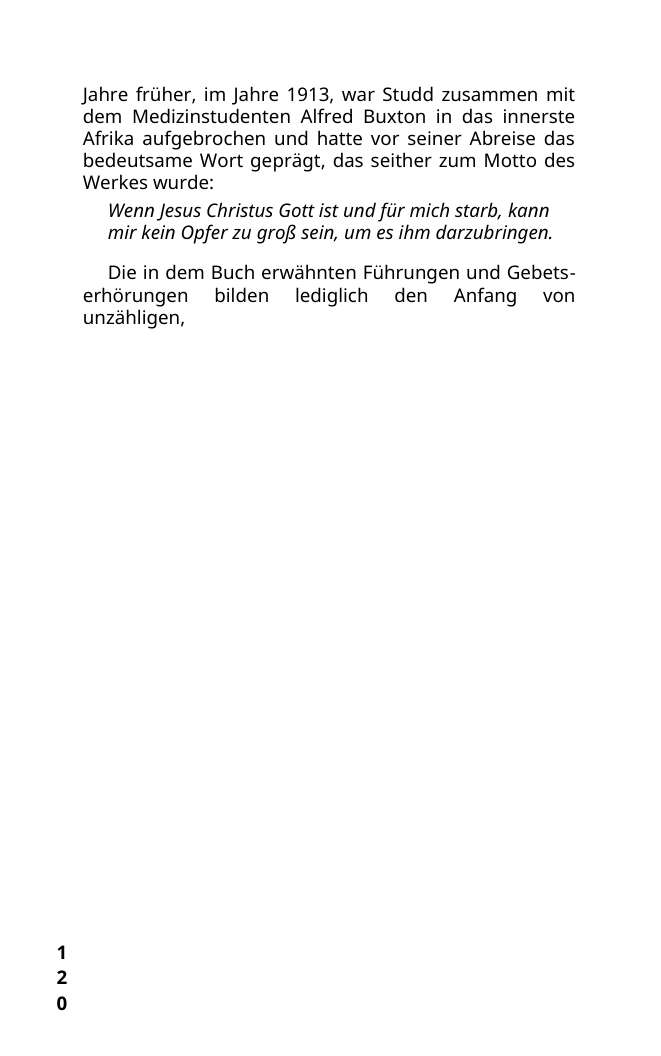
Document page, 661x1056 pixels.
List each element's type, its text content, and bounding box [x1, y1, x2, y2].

text Die in dem Buch erwähnten Führungen und Gebetserhörungen bilden lediglich den Anfang von unzähligen, [83, 262, 576, 329]
text mir kein Opfer zu groß sein, um es ihm darzubringen. [83, 224, 576, 243]
text Wenn Jesus Christus Gott ist und für mich starb, kann [83, 202, 576, 221]
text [83, 84, 576, 194]
